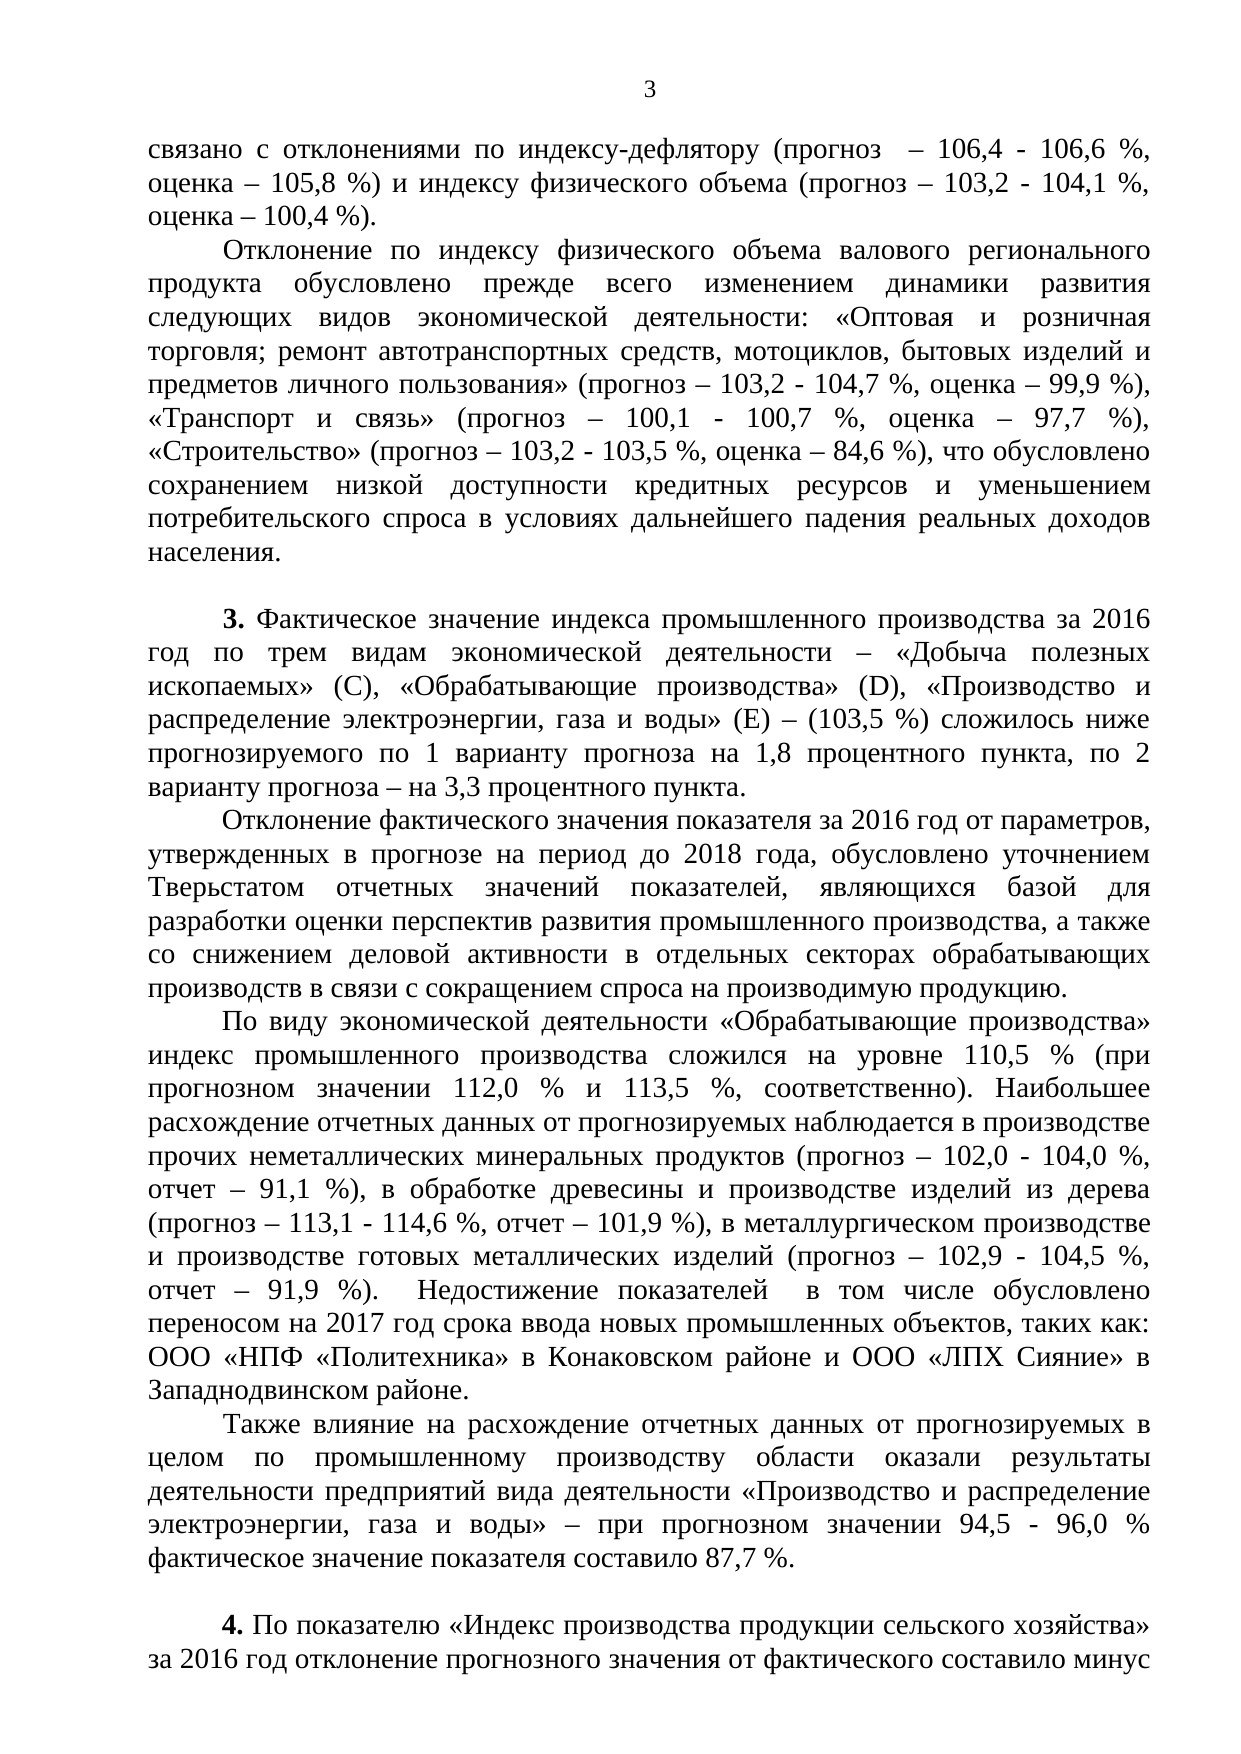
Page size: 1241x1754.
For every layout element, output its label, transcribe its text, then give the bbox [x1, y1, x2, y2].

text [148, 131, 1152, 232]
text Отклонение фактического значения показателя за 2016 год от параметров, утвержденных в прогнозе на период до 2018 года, обусловлено уточнением Тверьстатом отчетных значений показателей, являющихся базой для разработки оценки перспектив развития промышленного производства, а также со снижением деловой активности в отдельных секторах обрабатывающих производств в связи с сокращением спроса на производимую продукцию. [148, 802, 1152, 1003]
text Отклонение по индексу физического объема валового регионального продукта обусловлено прежде всего изменением динамики развития следующих видов экономической деятельности: «Оптовая и розничная торговля; ремонт автотранспортных средств, мотоциклов, бытовых изделий и предметов личного пользования» (прогноз – 103,2 - 104,7 %, оценка – 99,9 %), «Транспорт и связь» (прогноз – 100,1 - 100,7 %, оценка – 97,7 %), «Строительство» (прогноз – 103,2 - 103,5 %, оценка – 84,6 %), что обусловлено сохранением низкой доступности кредитных ресурсов и уменьшением потребительского спроса в условиях дальнейшего падения реальных доходов населения. [148, 232, 1152, 567]
text Также влияние на расхождение отчетных данных от прогнозируемых в целом по промышленному производству области оказали результаты деятельности предприятий вида деятельности «Производство и распределение электроэнергии, газа и воды» – при прогнозном значении 94,5 - 96,0 % фактическое значение показателя составило 87,7 %. [148, 1406, 1152, 1574]
text 3. Фактическое значение индекса промышленного производства за 2016 год по трем видам экономической деятельности – «Добыча полезных ископаемых» (C), «Обрабатывающие производства» (D), «Производство и распределение электроэнергии, газа и воды» (E) – (103,5 %) сложилось ниже прогнозируемого по 1 варианту прогноза на 1,8 процентного пункта, по 2 варианту прогноза – на 3,3 процентного пункта. [148, 601, 1152, 802]
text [148, 1607, 1152, 1674]
text По виду экономической деятельности «Обрабатывающие производства» индекс промышленного производства сложился на уровне 110,5 % (при прогнозном значении 112,0 % и 113,5 %, соответственно). Наибольшее расхождение отчетных данных от прогнозируемых наблюдается в производстве прочих неметаллических минеральных продуктов (прогноз – 102,0 - 104,0 %, отчет – 91,1 %), в обработке древесины и производстве изделий из дерева (прогноз – 113,1 - 114,6 %, отчет – 101,9 %), в металлургическом производстве и производстве готовых металлических изделий (прогноз – 102,9 - 104,5 %, отчет – 91,9 %). Недостижение показателей в том числе обусловлено переносом на 2017 год срока ввода новых промышленных объектов, таких как: ООО «НПФ «Политехника» в Конаковском районе и ООО «ЛПХ Сияние» в Западнодвинском районе. [148, 1003, 1152, 1406]
